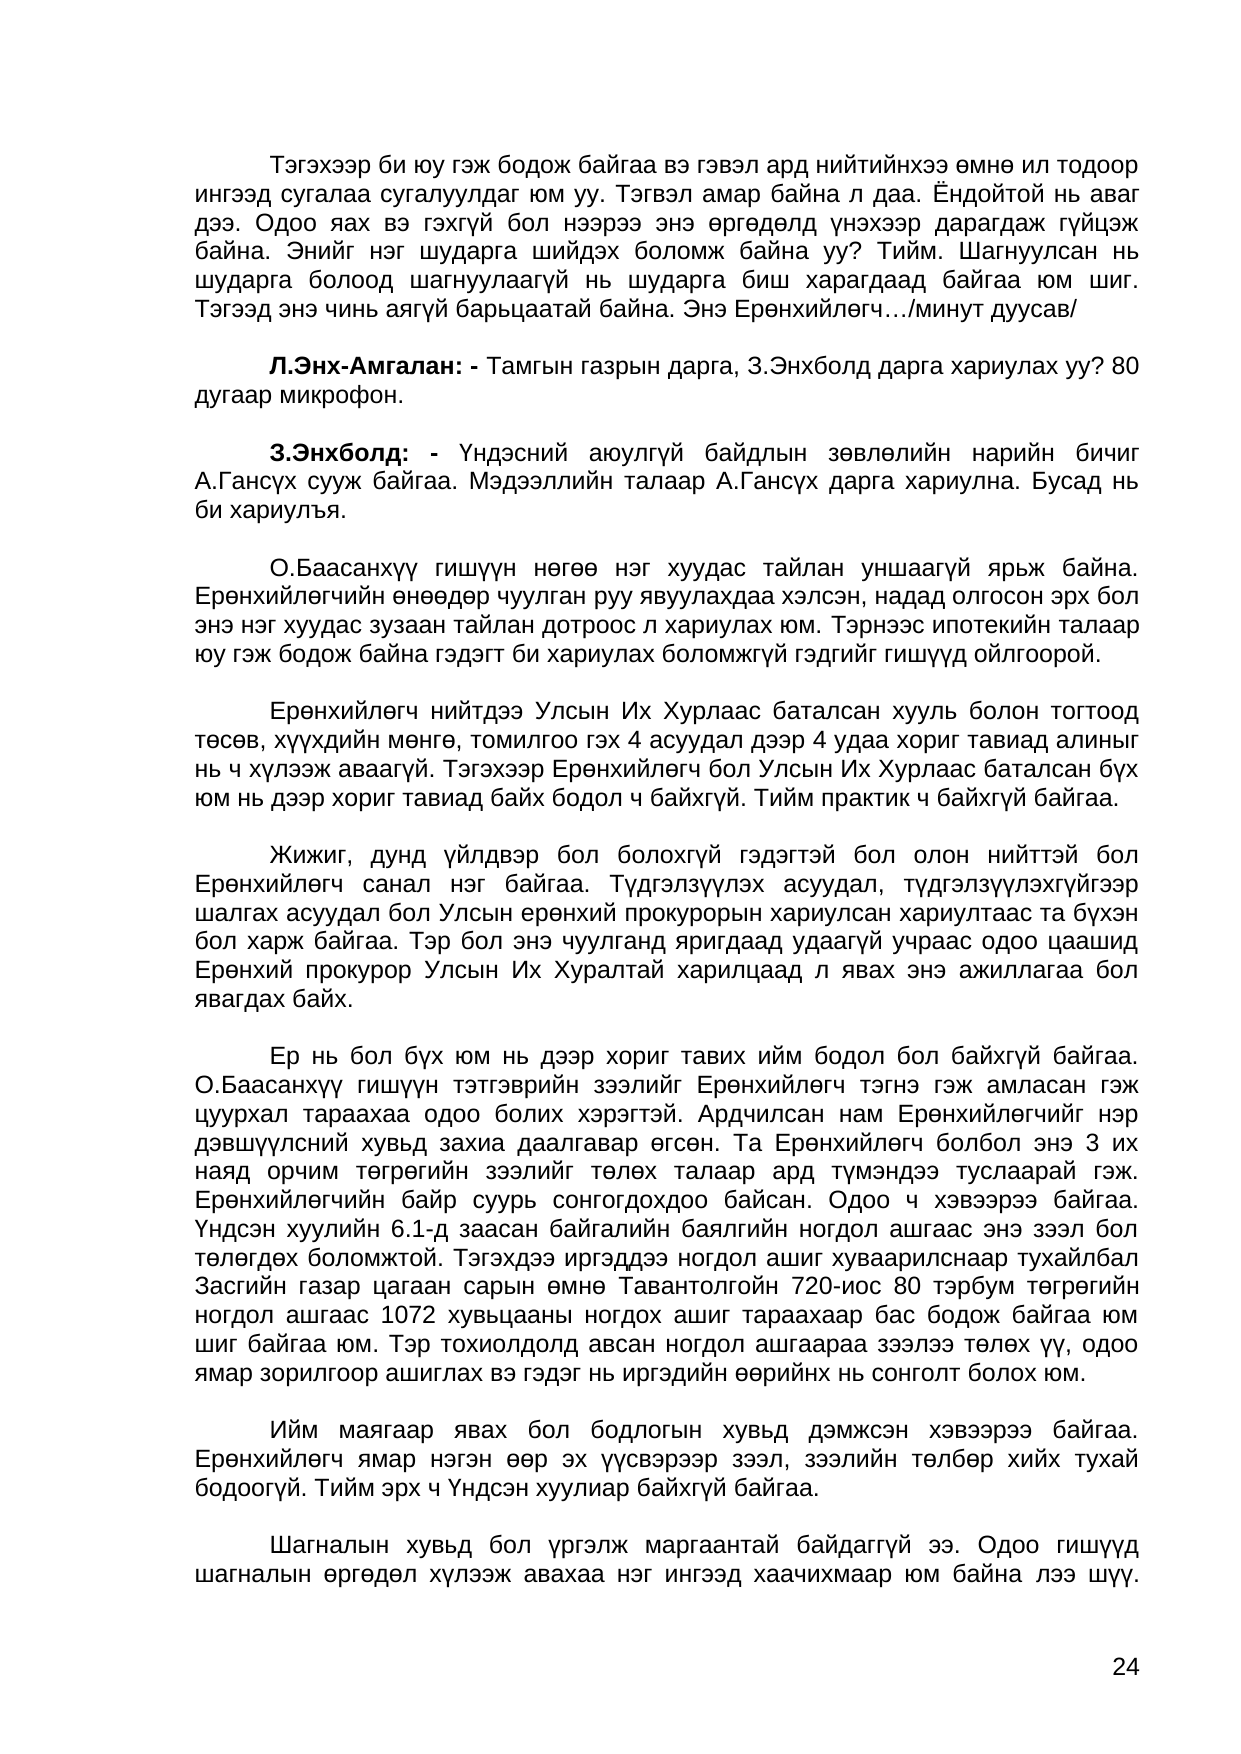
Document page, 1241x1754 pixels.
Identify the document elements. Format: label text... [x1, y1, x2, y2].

text Л.Энх-Амгалан: - Тамгын газрын дарга, З.Энхболд дарга хариулах уу? 80 дугаар микрофон. [194, 351, 1140, 409]
text Тэгэхээр би юу гэж бодож байгаа вэ гэвэл ард нийтийнхээ өмнө ил тодоор ингээд сугалаа сугалуулдаг юм уу. Тэгвэл амар байна л даа. Ёндойтой нь аваг дээ. Одоо яах вэ гэхгүй бол нээрээ энэ өргөдөлд үнэхээр дарагдаж гүйцэж байна. Энийг нэг шударга шийдэх боломж байна уу? Тийм. Шагнуулсан нь шударга болоод шагнуулаагүй нь шударга биш харагдаад байгаа юм шиг. Тэгээд энэ чинь аягүй барьцаатай байна. Энэ Ерөнхийлөгч…/минут дуусав/ [194, 150, 1140, 322]
text Ер нь бол бүх юм нь дээр хориг тавих ийм бодол бол байхгүй байгаа. О.Баасанхүү гишүүн тэтгэврийн зээлийг Ерөнхийлөгч тэгнэ гэж амласан гэж цуурхал тараахаа одоо болих хэрэгтэй. Ардчилсан нам Ерөнхийлөгчийг нэр дэвшүүлсний хувьд захиа даалгавар өгсөн. Та Ерөнхийлөгч болбол энэ 3 их наяд орчим төгрөгийн зээлийг төлөх талаар ард түмэндээ туслаарай гэж. Ерөнхийлөгчийн байр суурь сонгогдохдоо байсан. Одоо ч хэвээрээ байгаа. Үндсэн хуулийн 6.1-д заасан байгалийн баялгийн ногдол ашгаас энэ зээл бол төлөгдөх боломжтой. Тэгэхдээ иргэддээ ногдол ашиг хуваарилснаар тухайлбал Засгийн газар цагаан сарын өмнө Тавантолгойн 720-иос 80 тэрбум төгрөгийн ногдол ашгаас 1072 хувьцааны ногдох ашиг тараахаар бас бодож байгаа юм шиг байгаа юм. Тэр тохиолдолд авсан ногдол ашгаараа зээлээ төлөх үү, одоо ямар зорилгоор ашиглах вэ гэдэг нь иргэдийн өөрийнх нь сонголт болох юм. [194, 1041, 1140, 1386]
text О.Баасанхүү гишүүн нөгөө нэг хуудас тайлан уншаагүй ярьж байна. Ерөнхийлөгчийн өнөөдөр чуулган руу явуулахдаа хэлсэн, надад олгосон эрх бол энэ нэг хуудас зузаан тайлан дотроос л хариулах юм. Тэрнээс ипотекийн талаар юу гэж бодож байна гэдэгт би хариулах боломжгүй гэдгийг гишүүд ойлгоорой. [194, 552, 1140, 667]
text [194, 1530, 1140, 1587]
text Ерөнхийлөгч нийтдээ Улсын Их Хурлаас баталсан хууль болон тогтоод төсөв, хүүхдийн мөнгө, томилгоо гэх 4 асуудал дээр 4 удаа хориг тавиад алиныг нь ч хүлээж аваагүй. Тэгэхээр Ерөнхийлөгч бол Улсын Их Хурлаас баталсан бүх юм нь дээр хориг тавиад байх бодол ч байхгүй. Тийм практик ч байхгүй байгаа. [194, 696, 1140, 811]
text Жижиг, дунд үйлдвэр бол болохгүй гэдэгтэй бол олон нийттэй бол Ерөнхийлөгч санал нэг байгаа. Түдгэлзүүлэх асуудал, түдгэлзүүлэхгүйгээр шалгах асуудал бол Улсын ерөнхий прокурорын хариулсан хариултаас та бүхэн бол харж байгаа. Тэр бол энэ чуулганд яригдаад удаагүй учраас одоо цаашид Ерөнхий прокурор Улсын Их Хуралтай харилцаад л явах энэ ажиллагаа бол явагдах байх. [194, 840, 1140, 1012]
text З.Энхболд: - Үндэсний аюулгүй байдлын зөвлөлийн нарийн бичиг А.Гансүх сууж байгаа. Мэдээллийн талаар А.Гансүх дарга хариулна. Бусад нь би хариулъя. [194, 437, 1140, 524]
text Ийм маягаар явах бол бодлогын хувьд дэмжсэн хэвээрээ байгаа. Ерөнхийлөгч ямар нэгэн өөр эх үүсвэрээр зээл, зээлийн төлбөр хийх тухай бодоогүй. Тийм эрх ч Үндсэн хуулиар байхгүй байгаа. [194, 1415, 1140, 1501]
